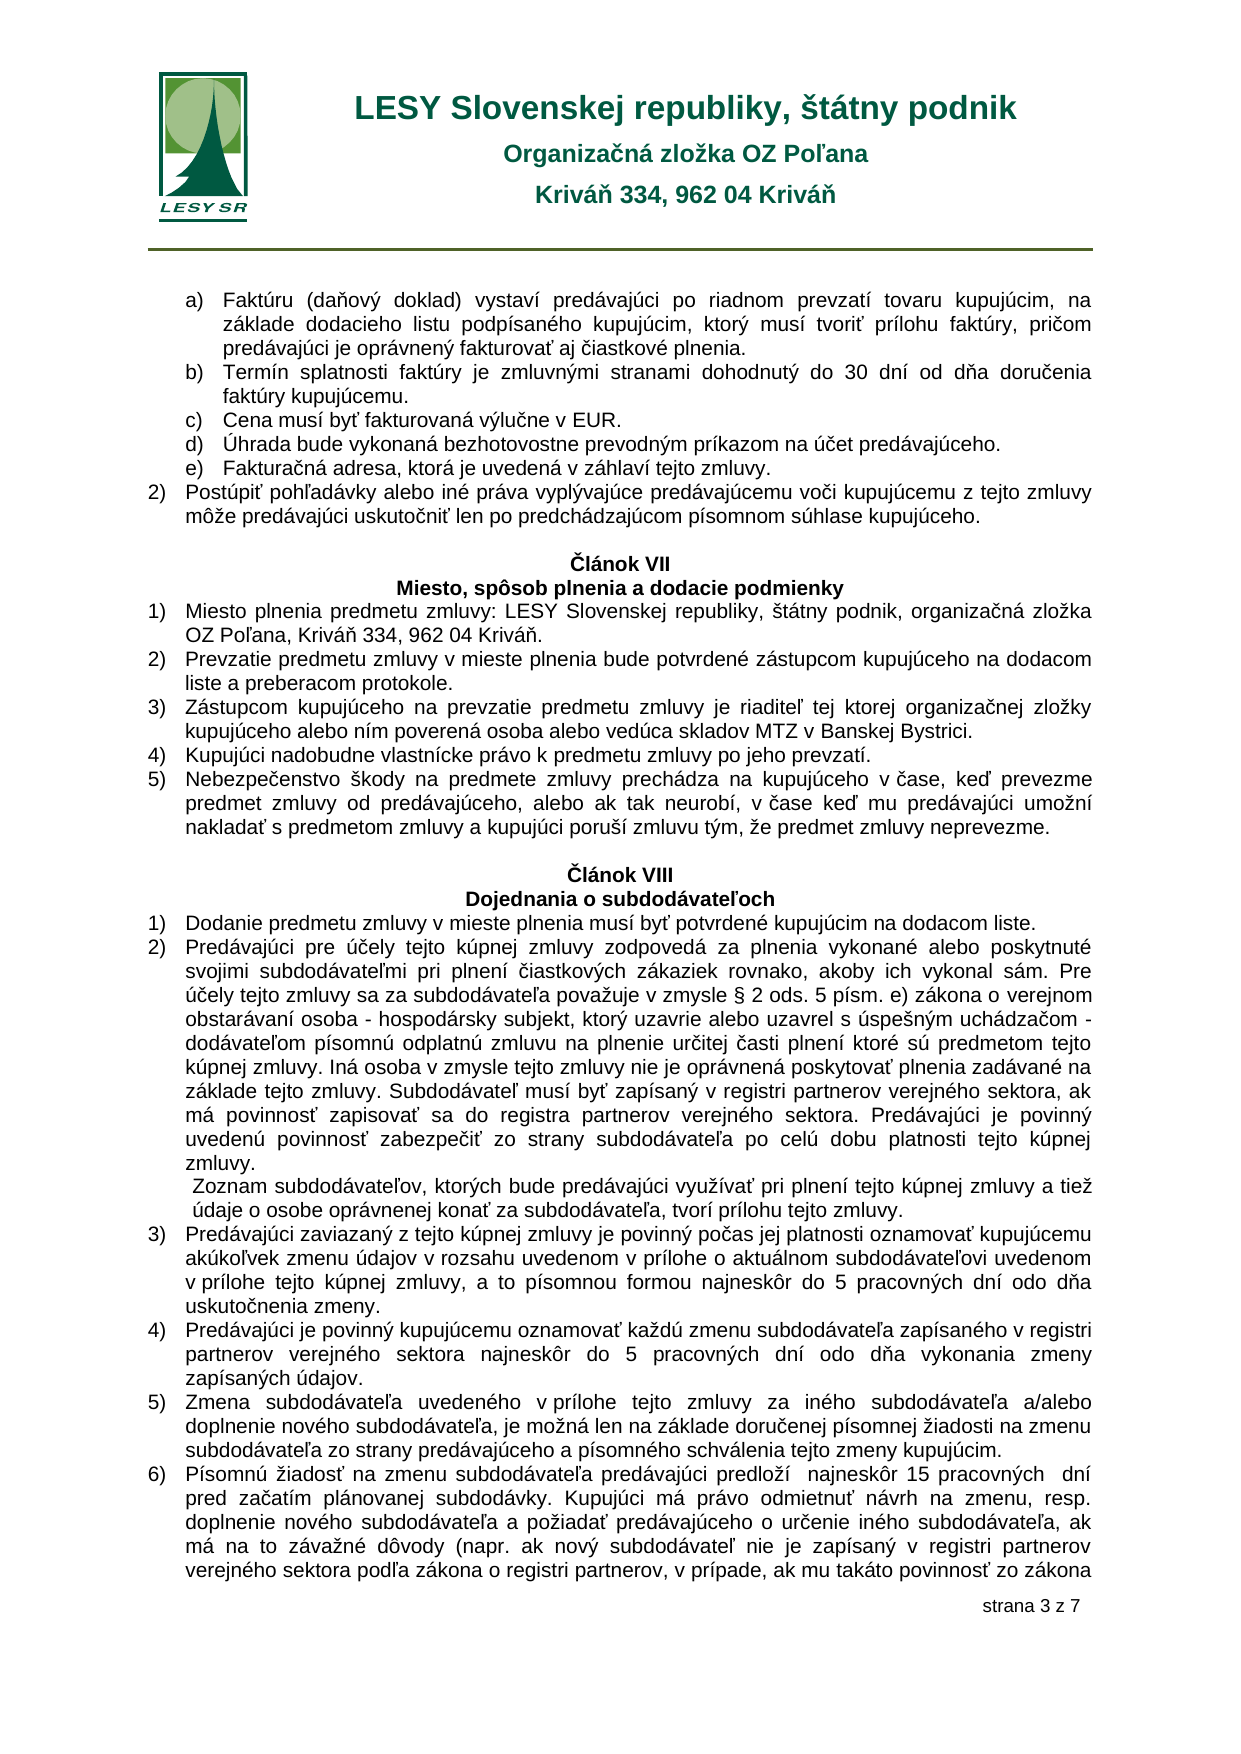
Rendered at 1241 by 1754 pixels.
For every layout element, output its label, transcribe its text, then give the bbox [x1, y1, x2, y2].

list Dodanie predmetu zmluvy v mieste plnenia musí byť potvrdené kupujúcim na dodacom liste. [148, 911, 1093, 935]
text Dojednania o subdodávateľoch [148, 887, 1093, 911]
list Nebezpečenstvo škody na predmete zmluvy prechádza na kupujúceho v čase, keď prevezme predmet zmluvy od predávajúceho, alebo ak tak neurobí, v čase keď mu predávajúci umožní nakladať s predmetom zmluvy a kupujúci poruší zmluvu tým, že predmet zmluvy neprevezme. [148, 767, 1093, 839]
list Termín splatnosti faktúry je zmluvnými stranami dohodnutý do 30 dní od dňa doručenia faktúry kupujúcemu. [185, 360, 1093, 408]
list Predávajúci je povinný kupujúcemu oznamovať každú zmenu subdodávateľa zapísaného v registri partnerov verejného sektora najneskôr do 5 pracovných dní odo dňa vykonania zmeny zapísaných údajov. [148, 1318, 1093, 1390]
list Úhrada bude vykonaná bezhotovostne prevodným príkazom na účet predávajúceho. [185, 432, 1093, 456]
text Miesto, spôsob plnenia a dodacie podmienky [148, 575, 1093, 599]
list Miesto plnenia predmetu zmluvy: LESY Slovenskej republiky, štátny podnik, organizačná zložka OZ Poľana, Kriváň 334, 962 04 Kriváň. [148, 599, 1093, 647]
list Zmena subdodávateľa uvedeného v prílohe tejto zmluvy za iného subdodávateľa a/alebo doplnenie nového subdodávateľa, je možná len na základe doručenej písomnej žiadosti na zmenu subdodávateľa zo strany predávajúceho a písomného schválenia tejto zmeny kupujúcim. [148, 1390, 1093, 1462]
list Kupujúci nadobudne vlastnícke právo k predmetu zmluvy po jeho prevzatí. [148, 743, 1093, 767]
list Fakturačná adresa, ktorá je uvedená v záhlaví tejto zmluvy. [185, 456, 1093, 479]
list Faktúru (daňový doklad) vystaví predávajúci po riadnom prevzatí tovaru kupujúcim, na základe dodacieho listu podpísaného kupujúcim, ktorý musí tvoriť prílohu faktúry, pričom predávajúci je oprávnený fakturovať aj čiastkové plnenia. [185, 288, 1093, 360]
list Predávajúci pre účely tejto kúpnej zmluvy zodpovedá za plnenia vykonané alebo poskytnuté svojimi subdodávateľmi pri plnení čiastkových zákaziek rovnako, akoby ich vykonal sám. Pre účely tejto zmluvy sa za subdodávateľa považuje v zmysle § 2 ods. 5 písm. e) zákona o verejnom obstarávaní osoba - hospodársky subjekt, ktorý uzavrie alebo uzavrel s úspešným uchádzačom - dodávateľom písomnú odplatnú zmluvu na plnenie určitej časti plnení ktoré sú predmetom tejto kúpnej zmluvy. Iná osoba v zmysle tejto zmluvy nie je oprávnená poskytovať plnenia zadávané na základe tejto zmluvy. Subdodávateľ musí byť zapísaný v registri partnerov verejného sektora, ak má povinnosť zapisovať sa do registra partnerov verejného sektora. Predávajúci je povinný uvedenú povinnosť zabezpečiť zo strany subdodávateľa po celú dobu platnosti tejto kúpnej zmluvy. [148, 935, 1093, 1174]
list Postúpiť pohľadávky alebo iné práva vyplývajúce predávajúcemu voči kupujúcemu z tejto zmluvy môže predávajúci uskutočniť len po predchádzajúcom písomnom súhlase kupujúceho. [148, 479, 1093, 527]
text Článok VIII [148, 863, 1093, 887]
list Zástupcom kupujúceho na prevzatie predmetu zmluvy je riaditeľ tej ktorej organizačnej zložky kupujúceho alebo ním poverená osoba alebo vedúca skladov MTZ v Banskej Bystrici. [148, 695, 1093, 743]
list Cena musí byť fakturovaná výlučne v EUR. [185, 408, 1093, 432]
list Predávajúci zaviazaný z tejto kúpnej zmluvy je povinný počas jej platnosti oznamovať kupujúcemu akúkoľvek zmenu údajov v rozsahu uvedenom v prílohe o aktuálnom subdodávateľovi uvedenom v prílohe tejto kúpnej zmluvy, a to písomnou formou najneskôr do 5 pracovných dní odo dňa uskutočnenia zmeny. [148, 1222, 1093, 1318]
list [148, 1462, 1093, 1582]
text Článok VII [148, 551, 1093, 575]
list Prevzatie predmetu zmluvy v mieste plnenia bude potvrdené zástupcom kupujúceho na dodacom liste a preberacom protokole. [148, 647, 1093, 695]
text Zoznam subdodávateľov, ktorých bude predávajúci využívať pri plnení tejto kúpnej zmluvy a tiež údaje o osobe oprávnenej konať za subdodávateľa, tvorí prílohu tejto zmluvy. [192, 1174, 1093, 1222]
